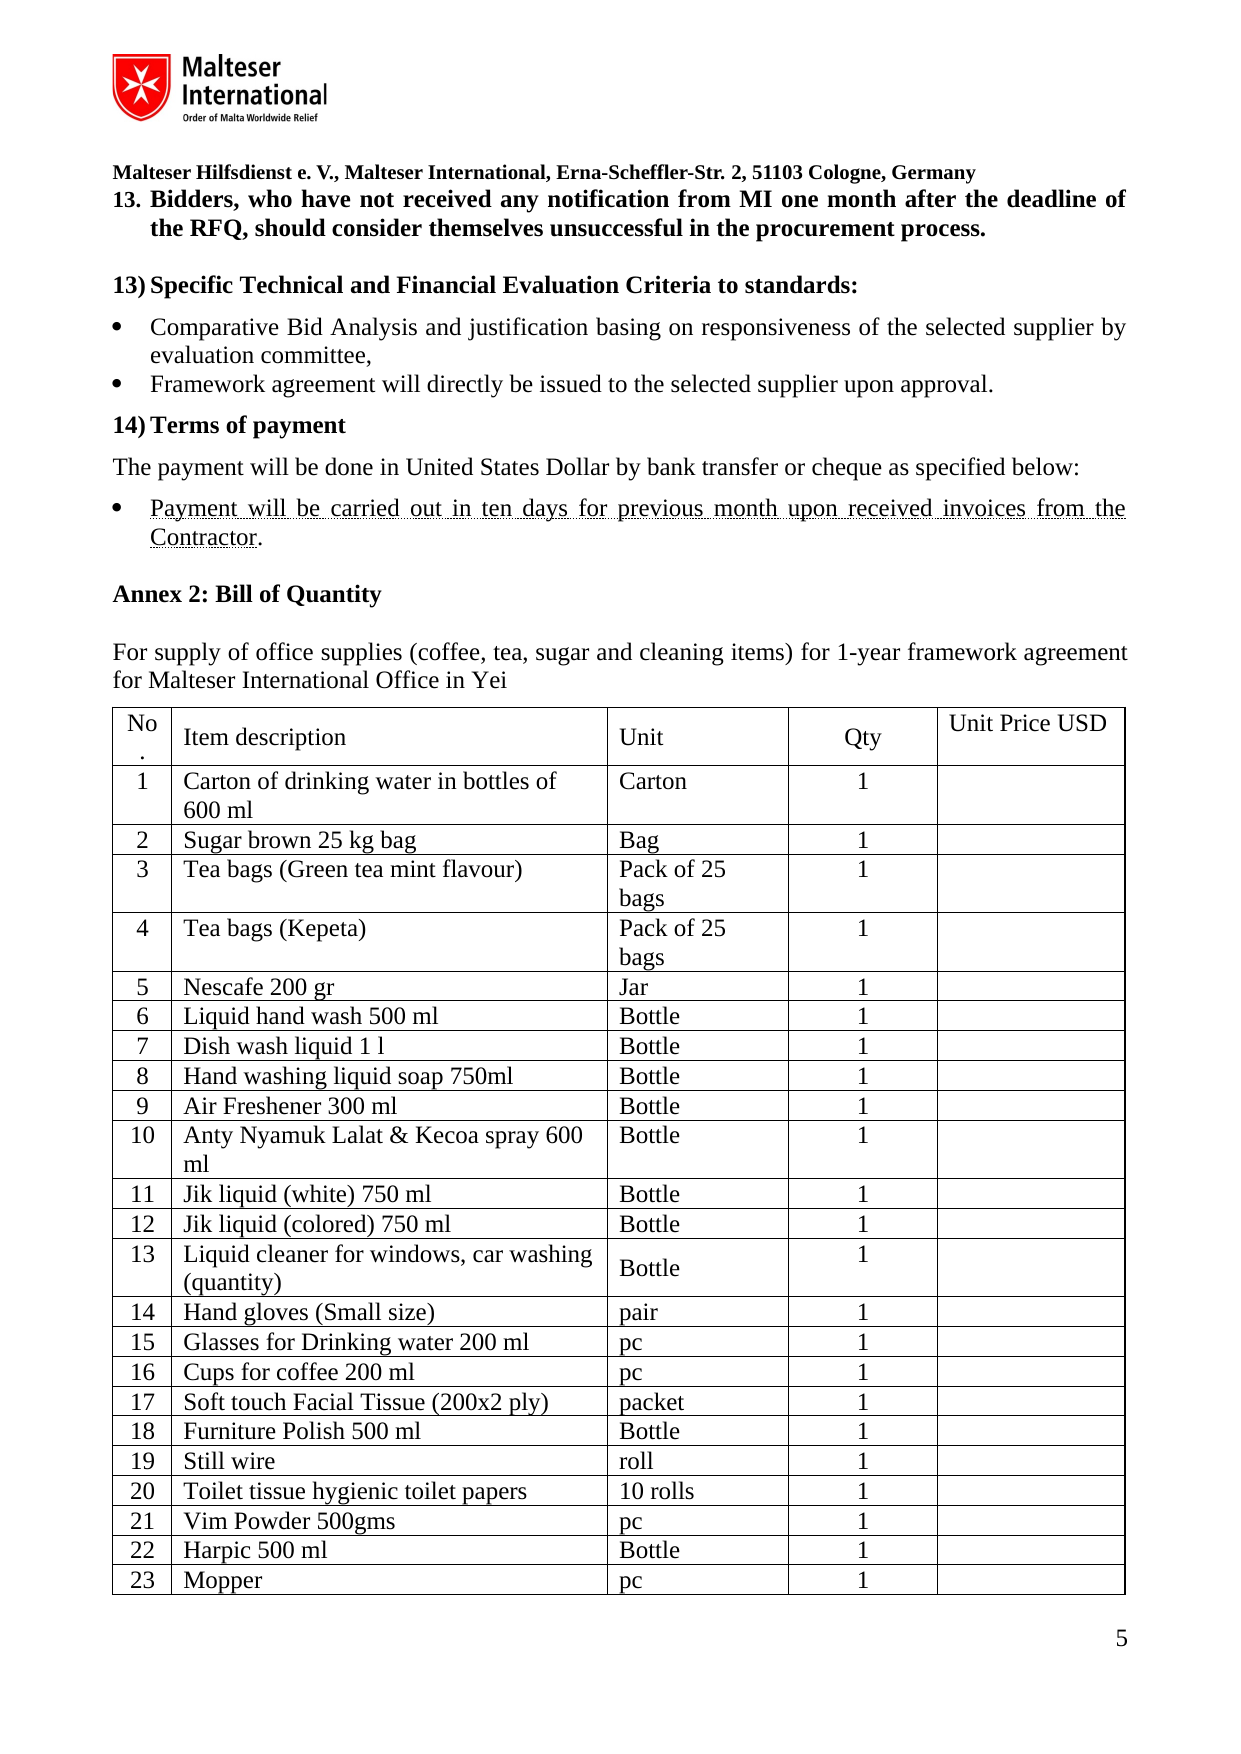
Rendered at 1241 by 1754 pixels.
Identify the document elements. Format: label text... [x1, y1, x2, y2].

table_cell [938, 1001, 1124, 1030]
table_cell Bag [608, 825, 788, 853]
table_cell 1 [789, 1536, 937, 1564]
table_cell Anty Nyamuk Lalat & Kecoa spray 600 ml [172, 1121, 607, 1178]
table_cell 7 [113, 1031, 171, 1060]
table_cell [938, 1239, 1124, 1296]
table_cell Dish wash liquid 1 l [172, 1031, 607, 1060]
table_cell [938, 1476, 1124, 1505]
table_cell 13 [113, 1239, 171, 1296]
table_cell Air Freshener 300 ml [172, 1091, 607, 1119]
table_cell 16 [113, 1357, 171, 1386]
table_cell Bottle [608, 1209, 788, 1238]
table_cell 11 [113, 1179, 171, 1208]
table_header No. [113, 708, 171, 765]
table_cell [938, 913, 1124, 971]
table_cell Tea bags (Kepeta) [172, 913, 607, 971]
table_cell [938, 1091, 1124, 1119]
table_cell Vim Powder 500gms [172, 1506, 607, 1534]
table_cell Bottle [608, 1536, 788, 1564]
table_cell Hand washing liquid soap 750ml [172, 1061, 607, 1090]
table_cell 3 [113, 855, 171, 912]
table_cell Furniture Polish 500 ml [172, 1416, 607, 1445]
list Comparative Bid Analysis and justification basing on responsiveness of the selected supplier by evaluation committee, [112, 312, 1128, 369]
picture [112, 54, 327, 122]
table_cell [938, 766, 1124, 824]
table_cell [938, 1327, 1124, 1356]
table_cell [938, 1446, 1124, 1475]
table_cell 1 [789, 1031, 937, 1060]
table_cell Bottle [608, 1121, 788, 1178]
table_cell Mopper [172, 1565, 607, 1594]
table_cell [938, 1061, 1124, 1090]
table_header Unit Price USD [938, 708, 1124, 765]
table_cell packet [608, 1387, 788, 1415]
table_cell 19 [113, 1446, 171, 1475]
text Annex 2: Bill of Quantity [112, 579, 1128, 608]
table_cell 1 [789, 913, 937, 971]
table_cell 1 [789, 855, 937, 912]
table_cell 12 [113, 1209, 171, 1238]
table_cell [938, 972, 1124, 1000]
table_cell Still wire [172, 1446, 607, 1475]
table_cell 1 [789, 1446, 937, 1475]
table_cell Cups for coffee 200 ml [172, 1357, 607, 1386]
table_cell 1 [789, 1239, 937, 1296]
table_cell 1 [789, 825, 937, 853]
table_cell 23 [113, 1565, 171, 1594]
table_cell Bottle [608, 1031, 788, 1060]
table_cell 14 [113, 1297, 171, 1326]
table_cell [938, 855, 1124, 912]
table_cell Bottle [608, 1001, 788, 1030]
table_cell [938, 1387, 1124, 1415]
table_cell 22 [113, 1536, 171, 1564]
table_cell [938, 1031, 1124, 1060]
table_cell Bottle [608, 1239, 788, 1296]
table_cell Soft touch Facial Tissue (200x2 ply) [172, 1387, 607, 1415]
list Terms of payment [112, 410, 1128, 439]
table_cell Liquid hand wash 500 ml [172, 1001, 607, 1030]
table_cell pc [608, 1357, 788, 1386]
table_cell 1 [789, 972, 937, 1000]
table_cell 1 [113, 766, 171, 824]
table_cell Bottle [608, 1179, 788, 1208]
table_cell 1 [789, 1121, 937, 1178]
table_cell 1 [789, 1327, 937, 1356]
table_header Qty [789, 708, 937, 765]
table_cell Sugar brown 25 kg bag [172, 825, 607, 853]
table_cell [938, 1357, 1124, 1386]
table_cell Bottle [608, 1061, 788, 1090]
table_cell 1 [789, 1476, 937, 1505]
table_cell 1 [789, 1209, 937, 1238]
table_cell Toilet tissue hygienic toilet papers [172, 1476, 607, 1505]
table_cell Pack of 25 bags [608, 855, 788, 912]
table_cell Carton of drinking water in bottles of 600 ml [172, 766, 607, 824]
table_cell [938, 1536, 1124, 1564]
table_cell roll [608, 1446, 788, 1475]
table_cell [938, 1179, 1124, 1208]
table_cell 18 [113, 1416, 171, 1445]
table_cell [938, 1506, 1124, 1534]
table_cell 1 [789, 1091, 937, 1119]
table_cell 17 [113, 1387, 171, 1415]
table_cell 1 [789, 1297, 937, 1326]
table_cell 2 [113, 825, 171, 853]
list Specific Technical and Financial Evaluation Criteria to standards: [112, 270, 1128, 299]
table_cell 6 [113, 1001, 171, 1030]
table_header Unit [608, 708, 788, 765]
table_cell [938, 1416, 1124, 1445]
table_cell pair [608, 1297, 788, 1326]
table_cell pc [608, 1327, 788, 1356]
text For supply of office supplies (coffee, tea, sugar and cleaning items) for 1-year framework agreement for Malteser International Office in Yei [112, 637, 1128, 694]
list Payment will be carried out in ten days for previous month upon received invoices from the Contractor. [112, 493, 1128, 550]
table_cell Harpic 500 ml [172, 1536, 607, 1564]
table_cell 8 [113, 1061, 171, 1090]
table_cell Bottle [608, 1416, 788, 1445]
table_cell [938, 1297, 1124, 1326]
table_cell 1 [789, 1179, 937, 1208]
table_cell 1 [789, 1416, 937, 1445]
table_cell 1 [789, 1357, 937, 1386]
table_cell Tea bags (Green tea mint flavour) [172, 855, 607, 912]
table_cell Glasses for Drinking water 200 ml [172, 1327, 607, 1356]
table_cell Nescafe 200 gr [172, 972, 607, 1000]
table_cell 1 [789, 1001, 937, 1030]
table_cell 4 [113, 913, 171, 971]
table_cell [938, 1565, 1124, 1594]
table_cell Liquid cleaner for windows, car washing (quantity) [172, 1239, 607, 1296]
table_cell Carton [608, 766, 788, 824]
table_cell 5 [113, 972, 171, 1000]
list Bidders, who have not received any notification from MI one month after the deadline of the RFQ, should consider themselves unsuccessful in the procurement process. [112, 184, 1128, 242]
table_cell [938, 1209, 1124, 1238]
table_cell 1 [789, 1506, 937, 1534]
table_cell pc [608, 1506, 788, 1534]
table_cell Jik liquid (colored) 750 ml [172, 1209, 607, 1238]
table_cell 1 [789, 1565, 937, 1594]
table_cell Hand gloves (Small size) [172, 1297, 607, 1326]
table_cell pc [608, 1565, 788, 1594]
text The payment will be done in United States Dollar by bank transfer or cheque as specified below: [112, 452, 1128, 480]
table_cell Pack of 25 bags [608, 913, 788, 971]
table_cell [938, 1121, 1124, 1178]
table_cell Bottle [608, 1091, 788, 1119]
table_cell 1 [789, 766, 937, 824]
table_cell Jar [608, 972, 788, 1000]
table_cell 20 [113, 1476, 171, 1505]
table_cell 1 [789, 1387, 937, 1415]
table_cell 10 [113, 1121, 171, 1178]
table_cell 15 [113, 1327, 171, 1356]
table_cell 21 [113, 1506, 171, 1534]
table_cell 9 [113, 1091, 171, 1119]
list Framework agreement will directly be issued to the selected supplier upon approval. [112, 369, 1128, 398]
table_cell [938, 825, 1124, 853]
table_cell Jik liquid (white) 750 ml [172, 1179, 607, 1208]
table_cell 10 rolls [608, 1476, 788, 1505]
table_header Item description [172, 708, 607, 765]
table_cell 1 [789, 1061, 937, 1090]
